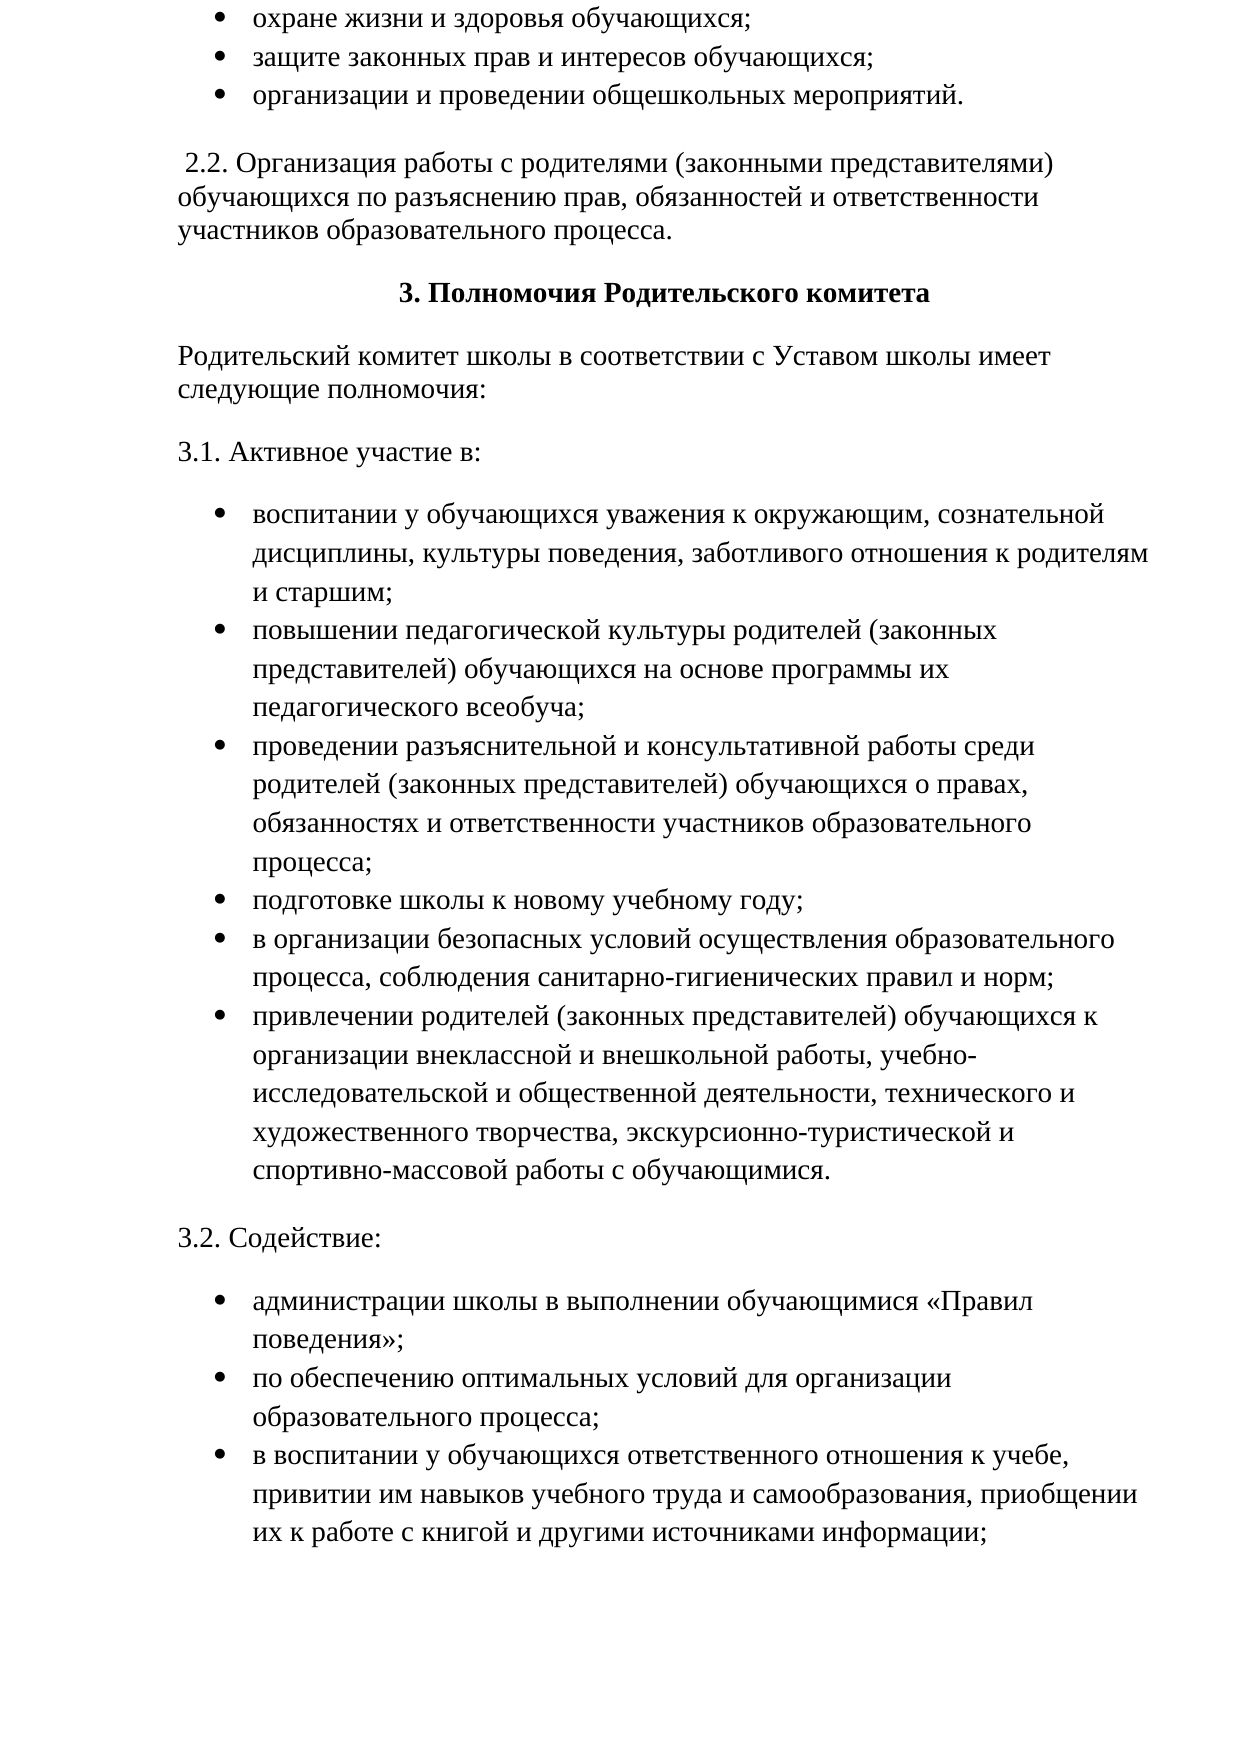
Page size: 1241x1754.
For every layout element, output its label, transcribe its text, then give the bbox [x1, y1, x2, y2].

list повышении педагогической культуры родителей (законных представителей) обучающихся на основе программы их педагогического всеобуча; [215, 612, 1152, 723]
list организации и проведении общешкольных мероприятий. [215, 77, 1152, 111]
list защите законных прав и интересов обучающихся; [215, 39, 1152, 72]
text 2.2. Организация работы с родителями (законными представителями) обучающихся по разъяснению прав, обязанностей и ответственности участников образовательного процесса. [177, 145, 1152, 246]
list проведении разъяснительной и консультативной работы среди родителей (законных представителей) обучающихся о правах, обязанностях и ответственности участников образовательного процесса; [215, 728, 1152, 877]
text Родительский комитет школы в соответствии с Уставом школы имеет следующие полномочия: [177, 338, 1152, 405]
list в организации безопасных условий осуществления образовательного процесса, соблюдения санитарно-гигиенических правил и норм; [215, 921, 1152, 993]
text 3.2. Содействие: [177, 1220, 1152, 1254]
list по обеспечению оптимальных условий для организации образовательного процесса; [215, 1360, 1152, 1432]
list администрации школы в выполнении обучающимися «Правил поведения»; [215, 1283, 1152, 1355]
list подготовке школы к новому учебному году; [215, 882, 1152, 916]
text 3.1. Активное участие в: [177, 434, 1152, 467]
text 3. Полномочия Родительского комитета [177, 275, 1152, 308]
list в воспитании у обучающихся ответственного отношения к учебе, привитии им навыков учебного труда и самообразования, приобщении их к работе с книгой и другими источниками информации; [215, 1437, 1152, 1548]
list привлечении родителей (законных представителей) обучающихся к организации внеклассной и внешкольной работы, учебно-исследовательской и общественной деятельности, технического и художественного творчества, экскурсионно-туристической и спортивно-массовой работы с обучающимися. [215, 998, 1152, 1186]
list охране жизни и здоровья обучающихся; [215, 0, 1152, 34]
list воспитании у обучающихся уважения к окружающим, сознательной дисциплины, культуры поведения, заботливого отношения к родителям и старшим; [215, 497, 1152, 607]
